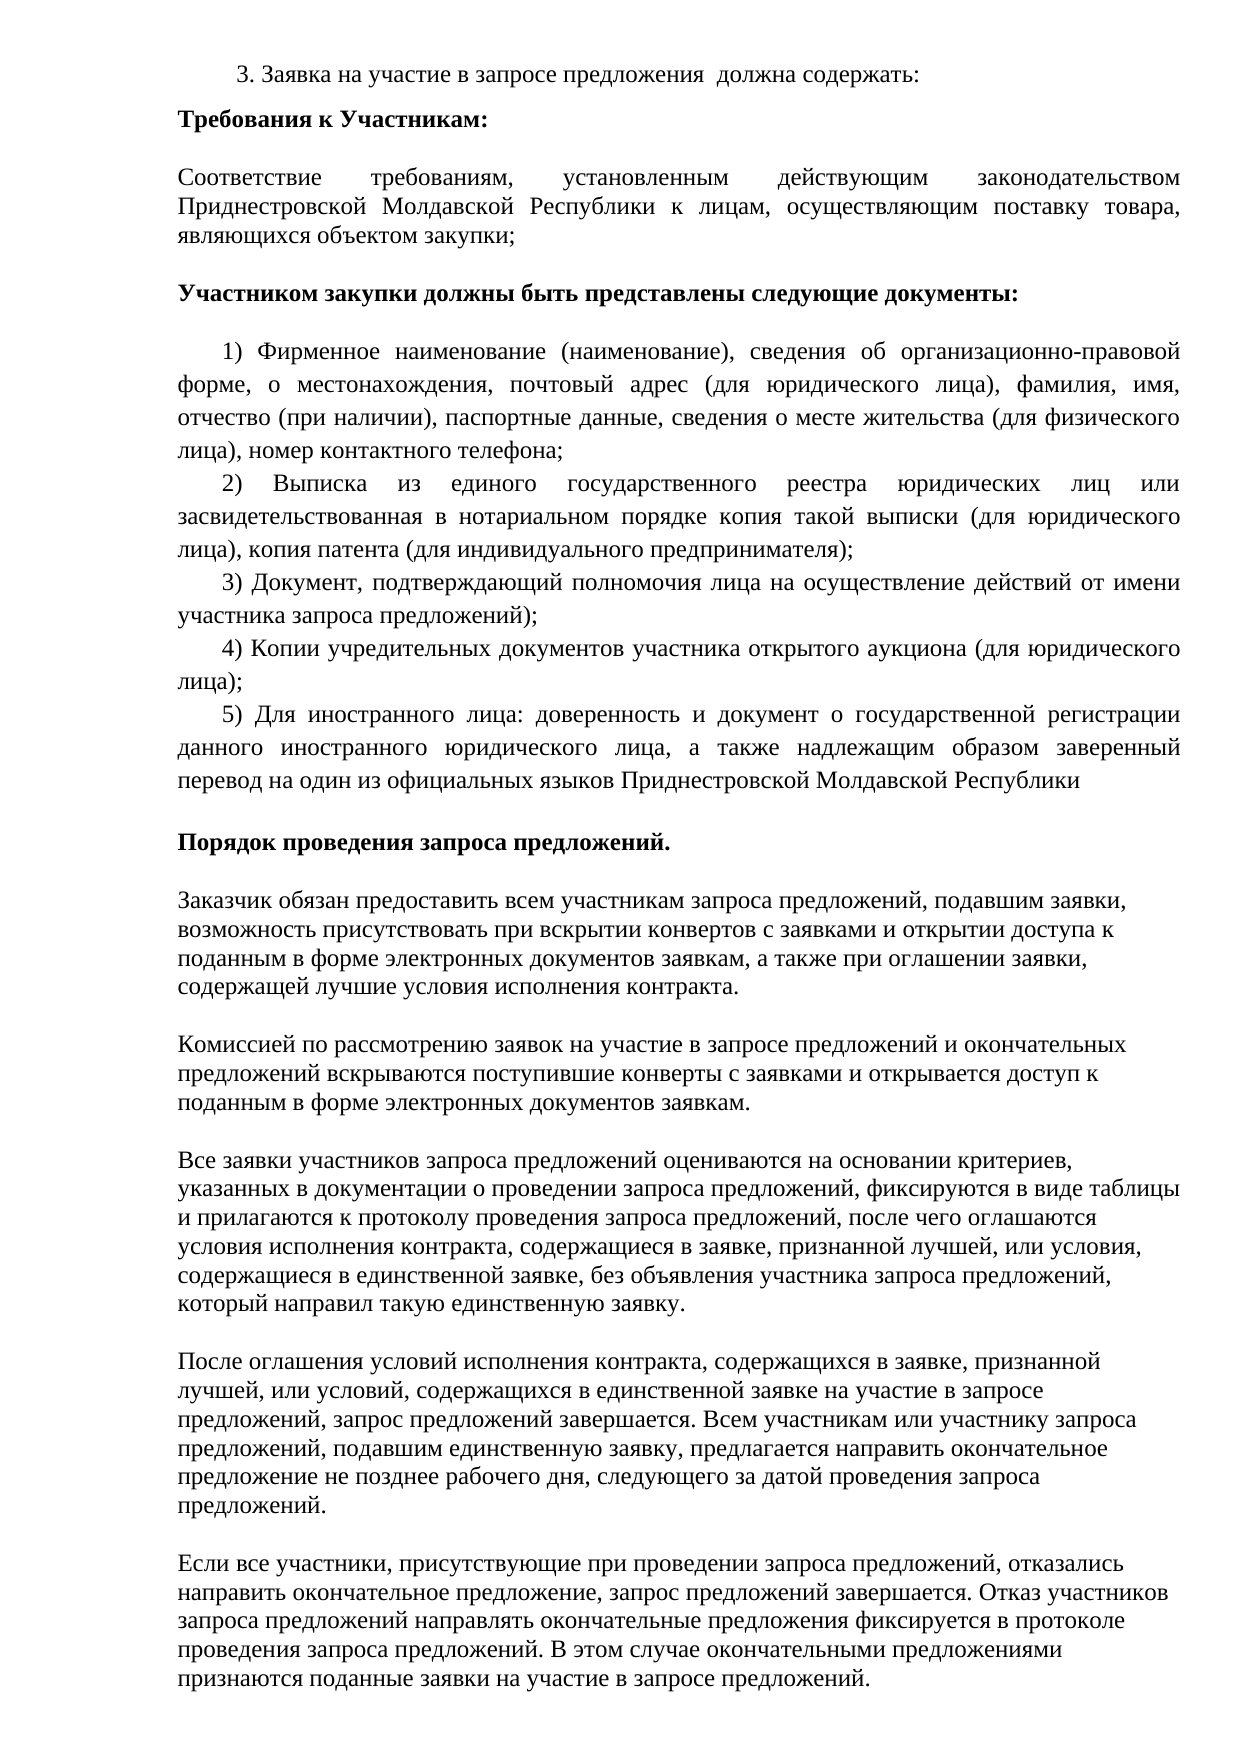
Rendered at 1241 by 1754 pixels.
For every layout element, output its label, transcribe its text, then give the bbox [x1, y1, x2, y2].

text 3) Документ, подтверждающий полномочия лица на осуществление действий от имени участника запроса предложений); [177, 567, 1181, 629]
text Все заявки участников запроса предложений оцениваются на основании критериев, указанных в документации о проведении запроса предложений, фиксируются в виде таблицы и прилагаются к протоколу проведения запроса предложений, после чего оглашаются условия исполнения контракта, содержащиеся в заявке, признанной лучшей, или условия, содержащиеся в единственной заявке, без объявления участника запроса предложений, который направил такую единственную заявку. [177, 1145, 1181, 1317]
text Комиссией по рассмотрению заявок на участие в запросе предложений и окончательных предложений вскрываются поступившие конверты с заявками и открывается доступ к поданным в форме электронных документов заявкам. [177, 1029, 1181, 1116]
text 5) Для иностранного лица: доверенность и документ о государственной регистрации данного иностранного юридического лица, а также надлежащим образом заверенный перевод на один из официальных языков Приднестровской Молдавской Республики [177, 699, 1181, 794]
text 2) Выписка из единого государственного реестра юридических лиц или засвидетельствованная в нотариальном порядке копия такой выписки (для юридического лица), копия патента (для индивидуального предпринимателя); [177, 468, 1181, 563]
text После оглашения условий исполнения контракта, содержащихся в заявке, признанной лучшей, или условий, содержащихся в единственной заявке на участие в запросе предложений, запрос предложений завершается. Всем участникам или участнику запроса предложений, подавшим единственную заявку, предлагается направить окончательное предложение не позднее рабочего дня, следующего за датой проведения запроса предложений. [177, 1346, 1181, 1519]
text 1) Фирменное наименование (наименование), сведения об организационно-правовой форме, о местонахождения, почтовый адрес (для юридического лица), фамилия, имя, отчество (при наличии), паспортные данные, сведения о месте жительства (для физического лица), номер контактного телефона; [177, 336, 1181, 464]
text 4) Копии учредительных документов участника открытого аукциона (для юридического лица); [177, 633, 1181, 695]
text 3. Заявка на участие в запросе предложения должна содержать: [177, 59, 1181, 88]
text Соответствие требованиям, установленным действующим законодательством Приднестровской Молдавской Республики к лицам, осуществляющим поставку товара, являющихся объектом закупки; [177, 162, 1181, 249]
text Участником закупки должны быть представлены следующие документы: [177, 278, 1181, 307]
text Порядок проведения запроса предложений. [177, 827, 1181, 856]
text Требования к Участникам: [177, 104, 1181, 133]
text Заказчик обязан предоставить всем участникам запроса предложений, подавшим заявки, возможность присутствовать при вскрытии конвертов с заявками и открытии доступа к поданным в форме электронных документов заявкам, а также при оглашении заявки, содержащей лучшие условия исполнения контракта. [177, 885, 1181, 1000]
text Если все участники, присутствующие при проведении запроса предложений, отказались направить окончательное предложение, запрос предложений завершается. Отказ участников запроса предложений направлять окончательные предложения фиксируется в протоколе проведения запроса предложений. В этом случае окончательными предложениями признаются поданные заявки на участие в запросе предложений. [177, 1548, 1181, 1692]
